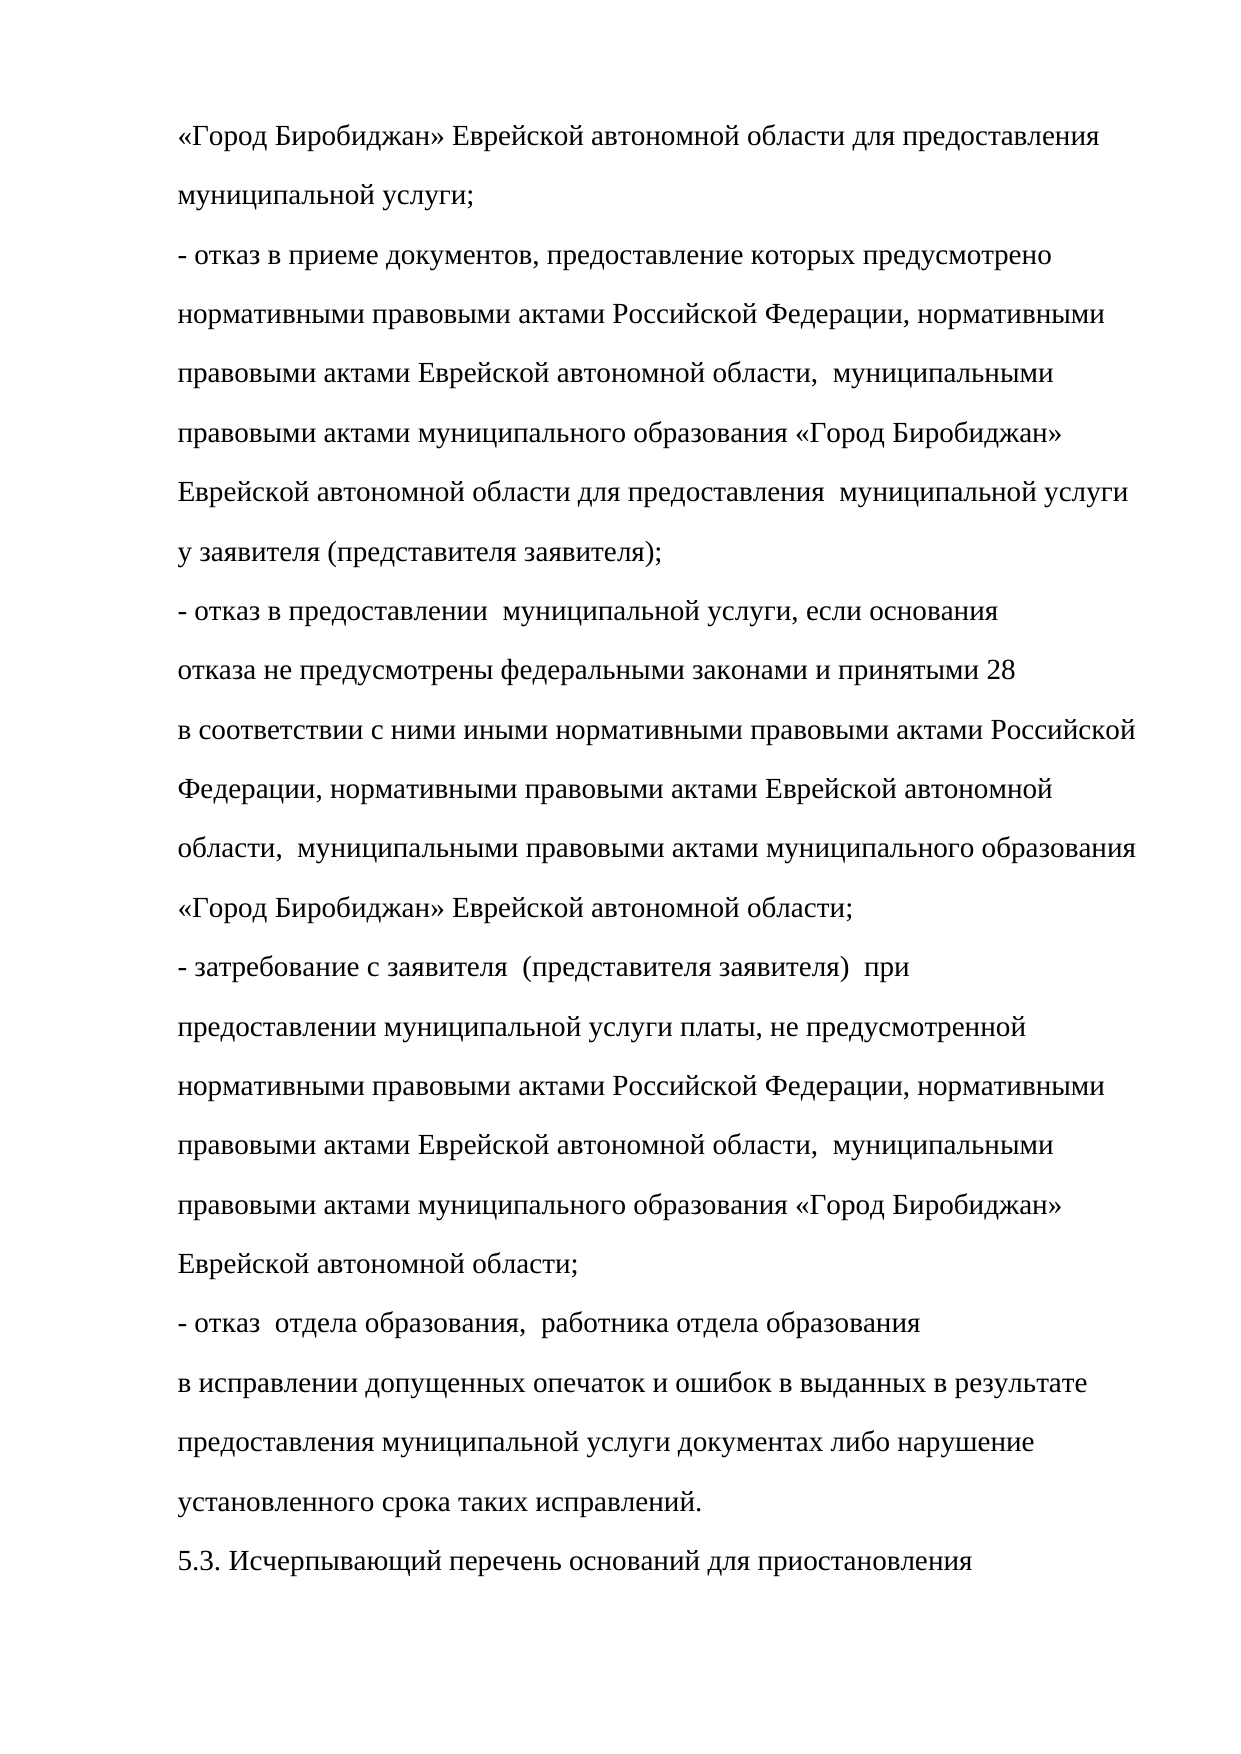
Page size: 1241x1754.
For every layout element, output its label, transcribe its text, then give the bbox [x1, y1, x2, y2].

text 5.3. Исчерпывающий перечень оснований для приостановления [177, 1543, 1152, 1577]
text Еврейской автономной области для предоставления муниципальной услуги [177, 474, 1152, 508]
text муниципальной услуги; [177, 177, 1152, 211]
text «Город Биробиджан» Еврейской автономной области для предоставления [177, 118, 1152, 152]
text нормативными правовыми актами Российской Федерации, нормативными [177, 1068, 1152, 1102]
text правовыми актами Еврейской автономной области, муниципальными [177, 356, 1152, 389]
text у заявителя (представителя заявителя); [177, 534, 1152, 567]
text правовыми актами муниципального образования «Город Биробиджан» [177, 415, 1152, 448]
text нормативными правовыми актами Российской Федерации, нормативными [177, 296, 1152, 330]
text отказа не предусмотрены федеральными законами и принятыми 28 [177, 652, 1152, 686]
text правовыми актами муниципального образования «Город Биробиджан» [177, 1187, 1152, 1220]
text - затребование с заявителя (представителя заявителя) при [177, 949, 1152, 983]
text - отказ в приеме документов, предоставление которых предусмотрено [177, 237, 1152, 270]
text области, муниципальными правовыми актами муниципального образования [177, 831, 1152, 864]
text «Город Биробиджан» Еврейской автономной области; [177, 890, 1152, 923]
text Еврейской автономной области; [177, 1246, 1152, 1280]
text в исправлении допущенных опечаток и ошибок в выданных в результате [177, 1365, 1152, 1398]
text правовыми актами Еврейской автономной области, муниципальными [177, 1127, 1152, 1161]
text предоставления муниципальной услуги документах либо нарушение [177, 1424, 1152, 1458]
text установленного срока таких исправлений. [177, 1484, 1152, 1517]
text - отказ в предоставлении муниципальной услуги, если основания [177, 593, 1152, 627]
text Федерации, нормативными правовыми актами Еврейской автономной [177, 771, 1152, 805]
text предоставлении муниципальной услуги платы, не предусмотренной [177, 1009, 1152, 1042]
text в соответствии с ними иными нормативными правовыми актами Российской [177, 712, 1152, 745]
text - отказ отдела образования, работника отдела образования [177, 1306, 1152, 1339]
